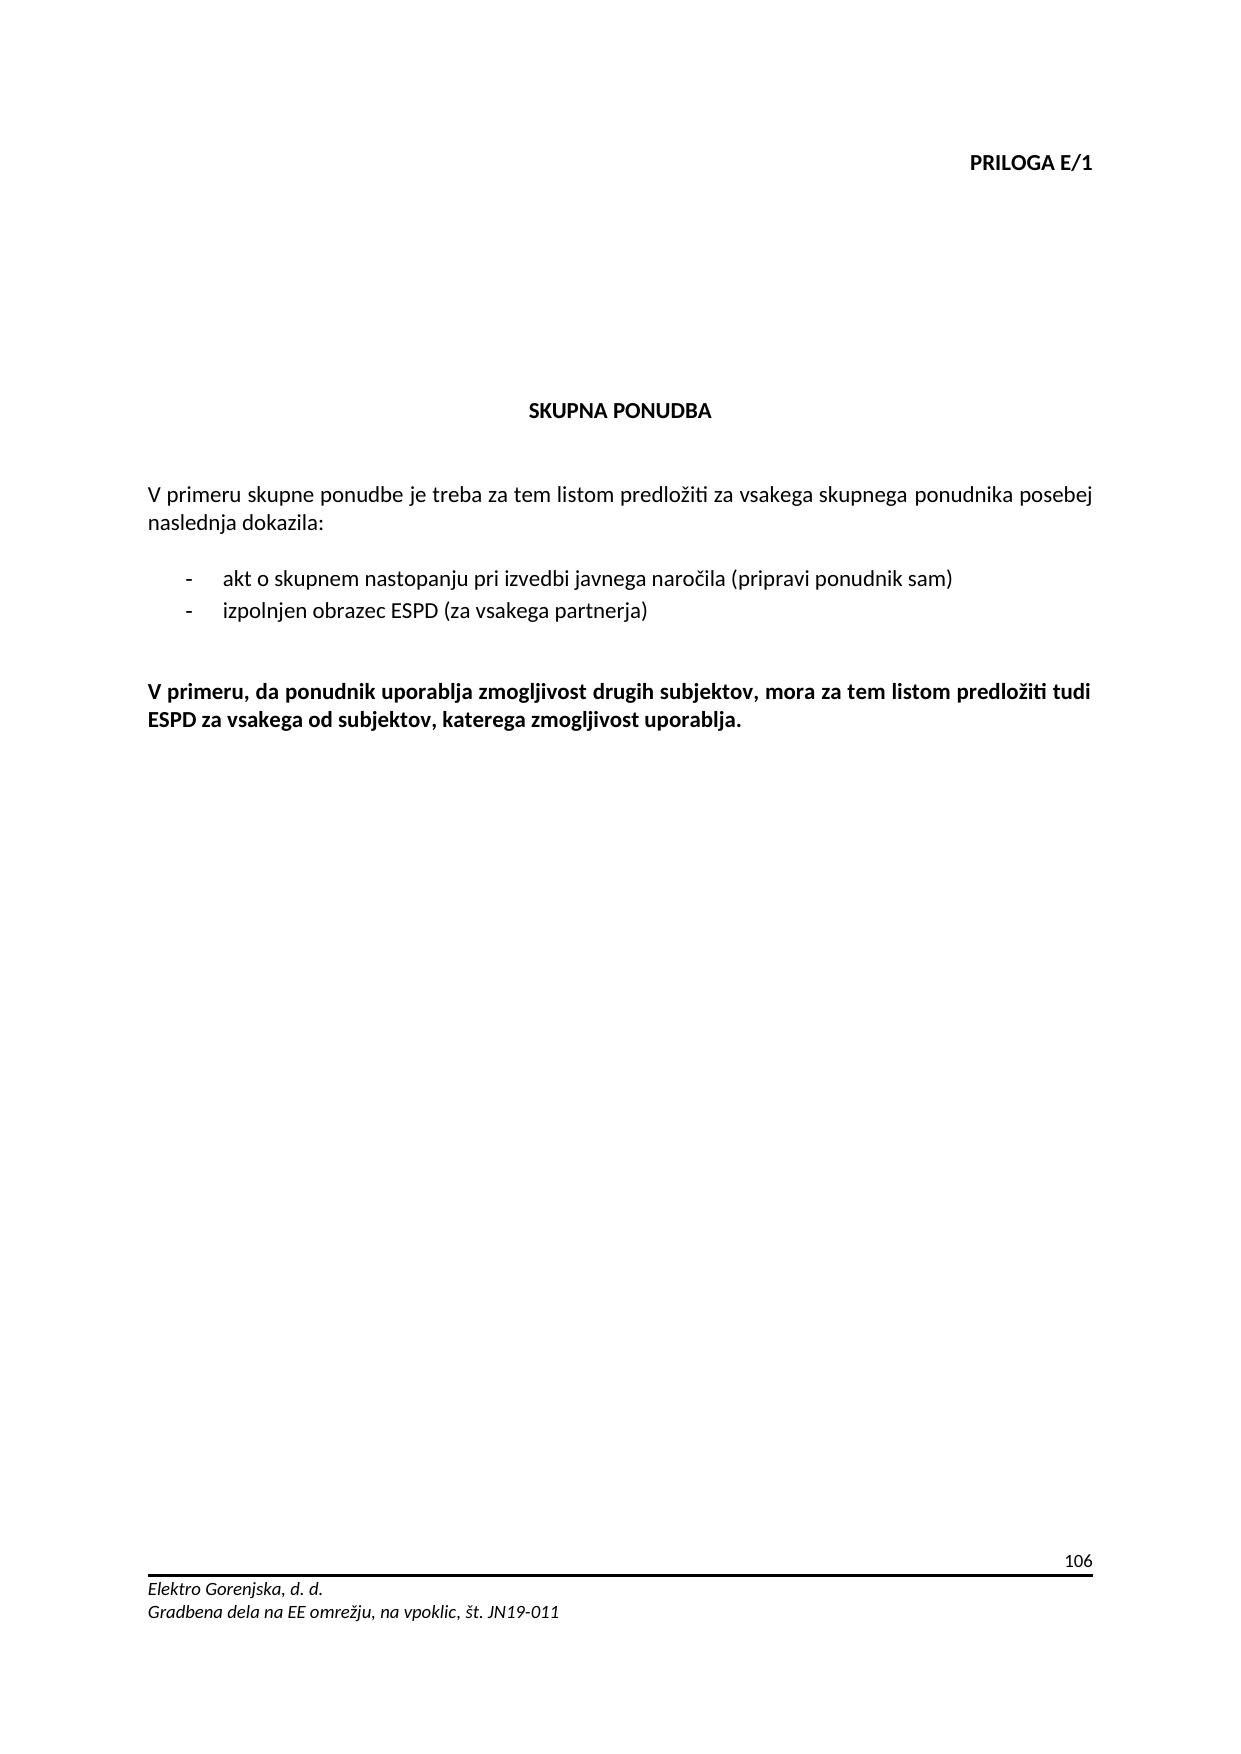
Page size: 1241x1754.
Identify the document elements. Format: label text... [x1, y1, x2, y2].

list izpolnjen obrazec ESPD (za vsakega partnerja) [185, 596, 1093, 624]
text PRILOGA E/1 [148, 148, 1093, 176]
text SKUPNA PONUDBA [148, 396, 1093, 424]
text V primeru skupne ponudbe je treba za tem listom predložiti za vsakega skupnega ponudnika posebej naslednja dokazila: [148, 480, 1093, 536]
list akt o skupnem nastopanju pri izvedbi javnega naročila (pripravi ponudnik sam) [185, 564, 1093, 592]
text V primeru, da ponudnik uporablja zmogljivost drugih subjektov, mora za tem listom predložiti tudi ESPD za vsakega od subjektov, katerega zmogljivost uporablja. [148, 677, 1093, 733]
